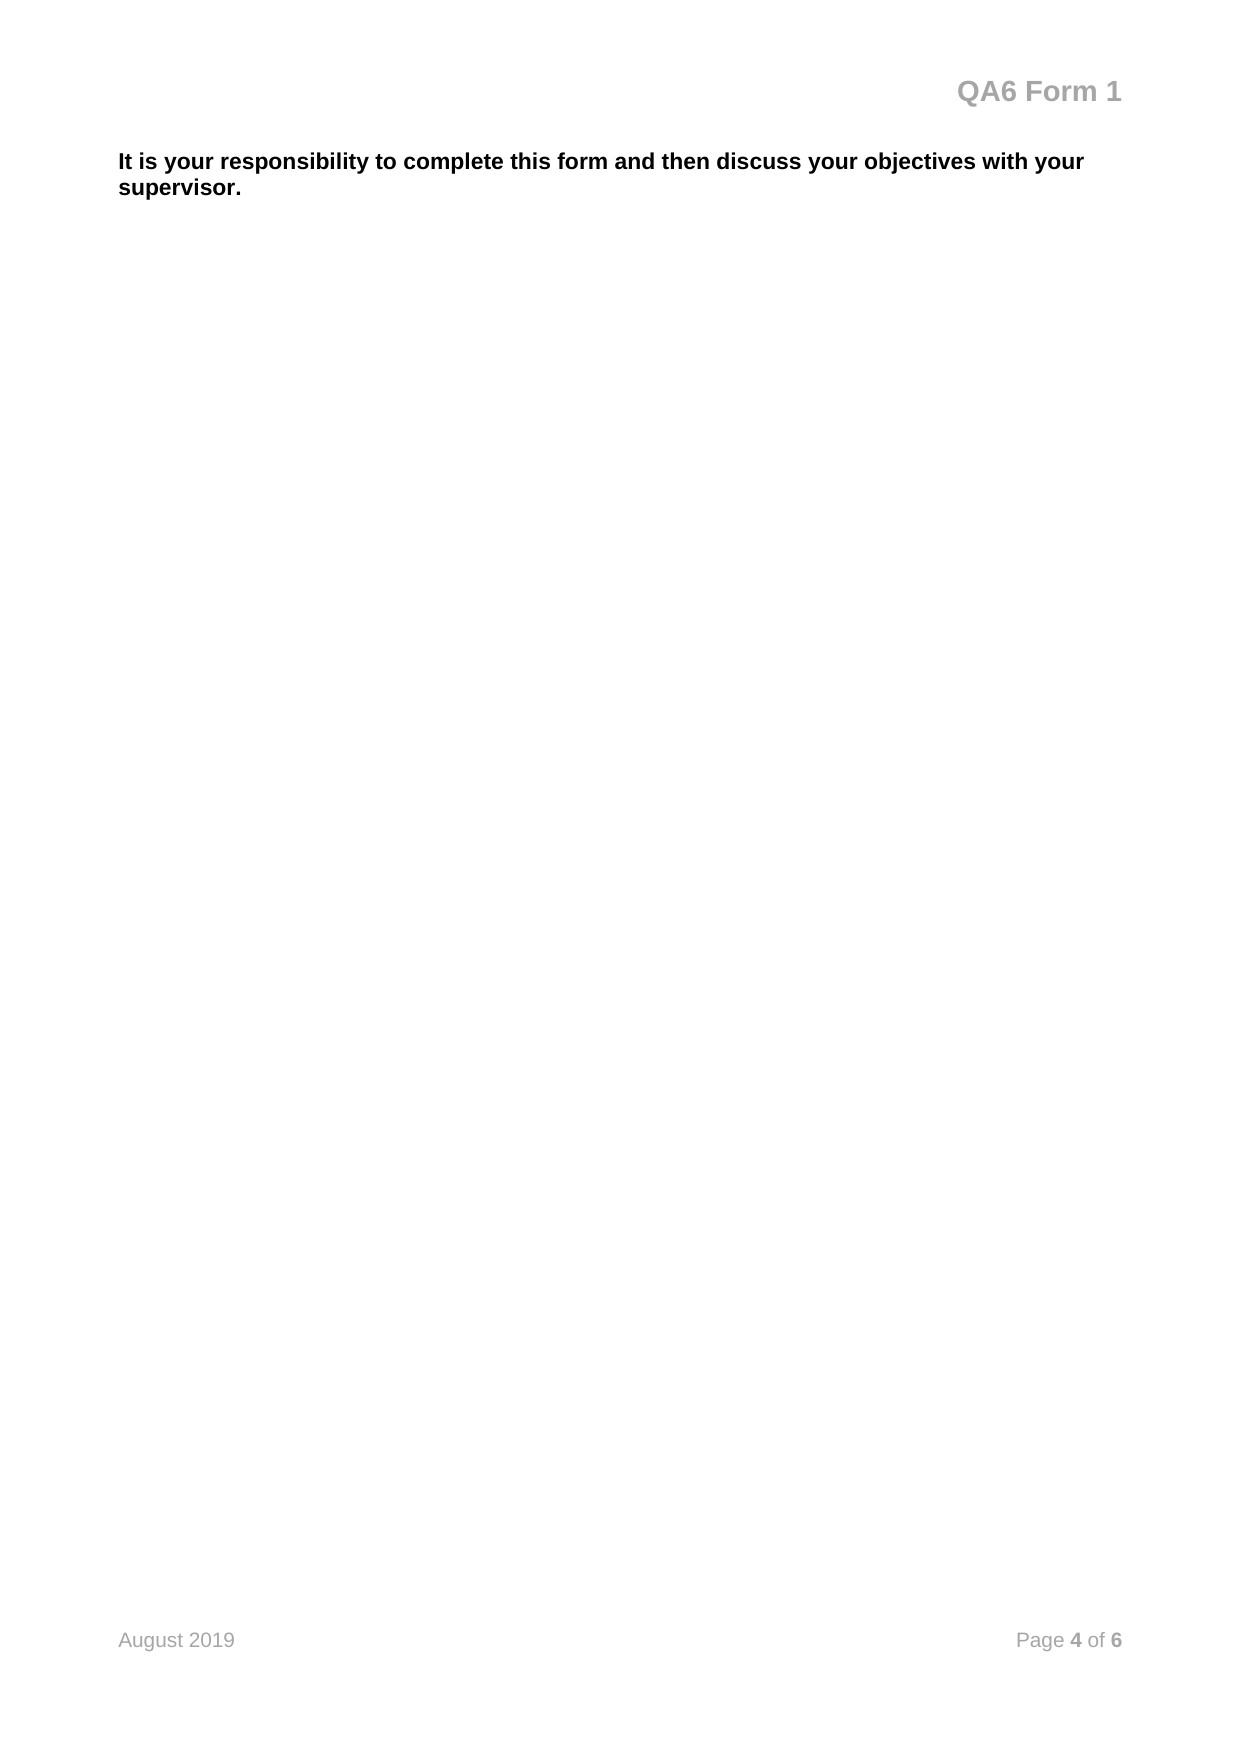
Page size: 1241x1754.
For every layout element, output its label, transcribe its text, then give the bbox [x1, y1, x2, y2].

subtitle It is your responsibility to complete this form and then discuss your objectives with your supervisor. [118, 148, 1122, 200]
